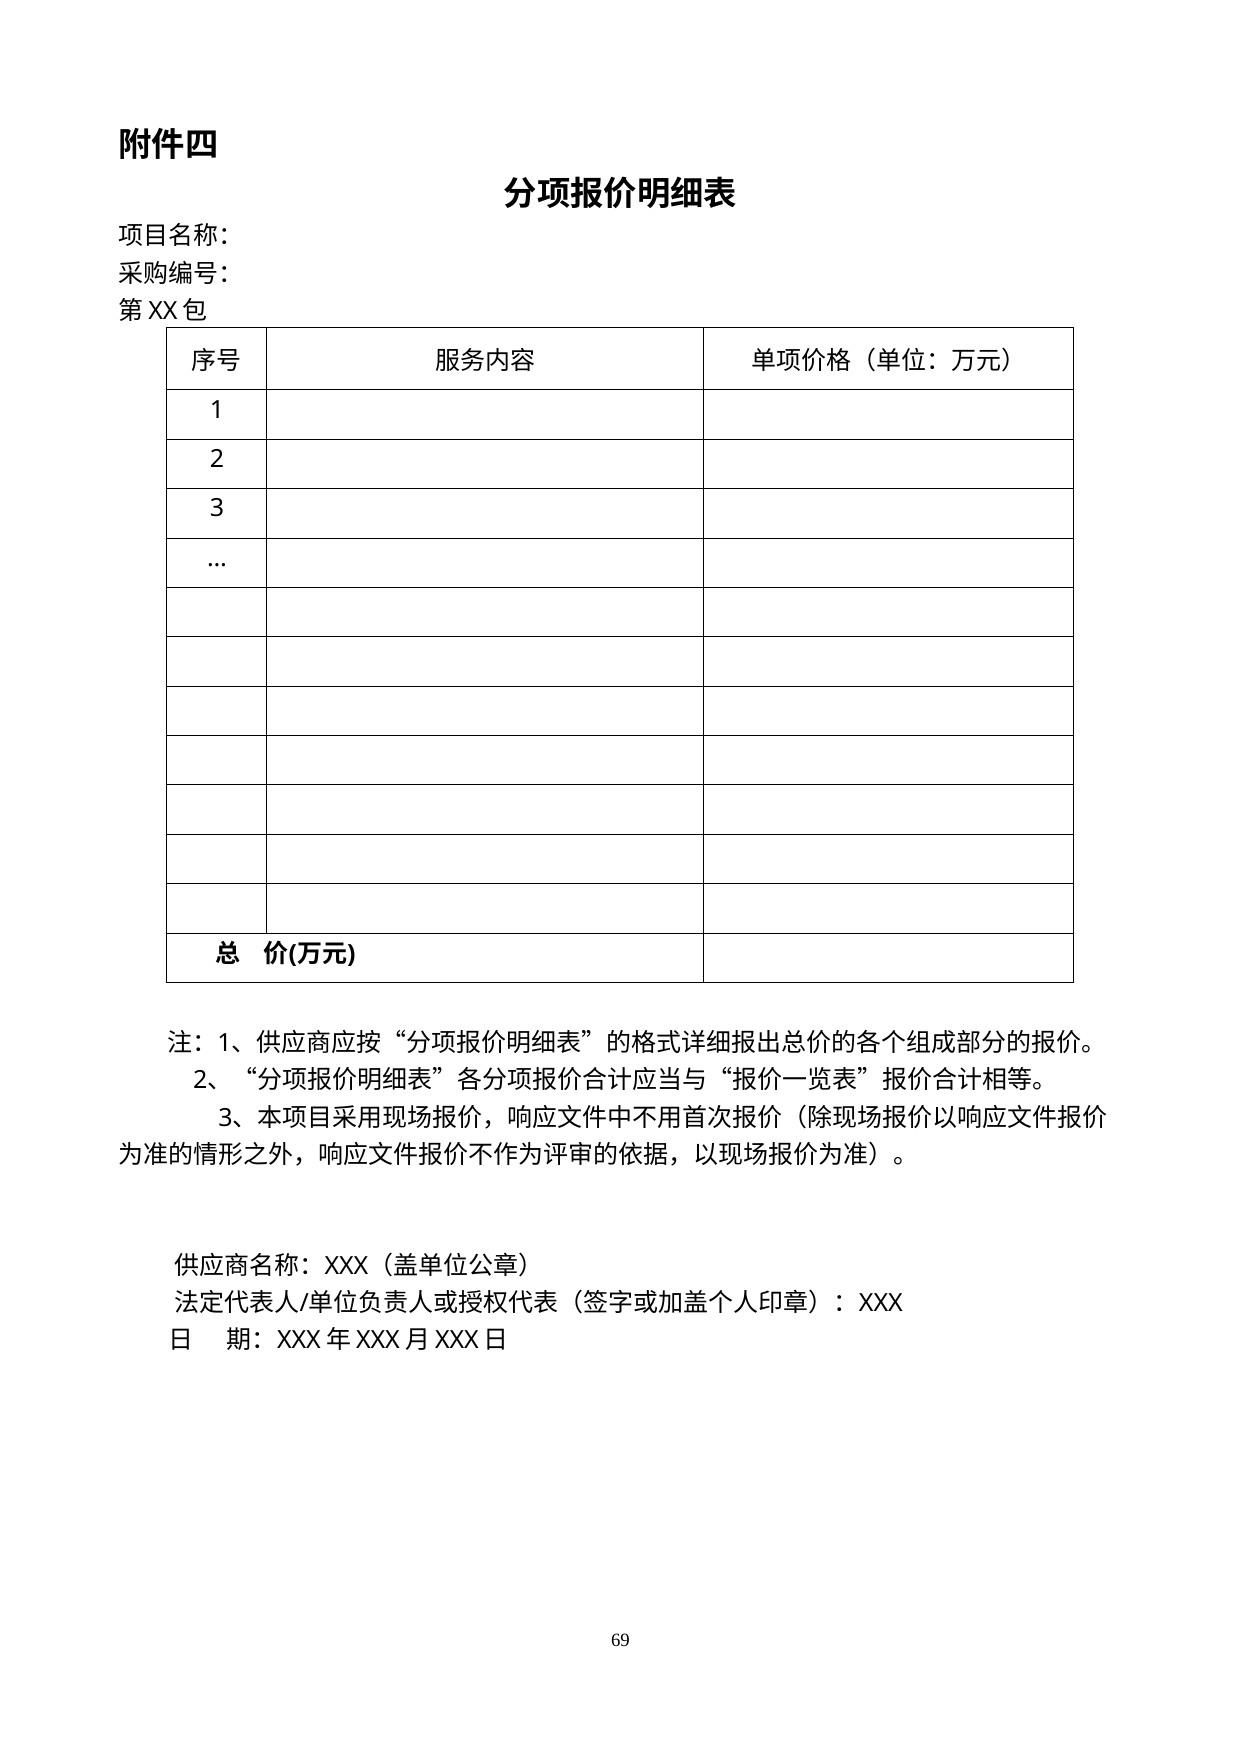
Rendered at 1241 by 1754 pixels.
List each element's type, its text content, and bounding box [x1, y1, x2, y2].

text 2、“分项报价明细表”各分项报价合计应当与“报价一览表”报价合计相等。 [118, 1058, 1122, 1096]
table_cell [704, 390, 1073, 439]
table_header 单项价格（单位：万元） [704, 328, 1073, 389]
table_cell [267, 835, 703, 883]
text 注：1、供应商应按“分项报价明细表”的格式详细报出总价的各个组成部分的报价。 [118, 1021, 1122, 1058]
table_cell [267, 588, 703, 636]
table_cell [167, 687, 266, 735]
text 采购编号： [118, 252, 1122, 289]
table_cell [167, 588, 266, 636]
table_cell 总 价(万元) [167, 934, 703, 982]
text 项目名称： [118, 214, 1122, 252]
table_cell [267, 884, 703, 932]
table_header 序号 [167, 328, 266, 389]
table_cell [267, 440, 703, 488]
table_cell [704, 687, 1073, 735]
table_header 服务内容 [267, 328, 703, 389]
table_cell [704, 736, 1073, 784]
table_cell 2 [167, 440, 266, 488]
table_cell [267, 539, 703, 587]
table_cell [167, 736, 266, 784]
table_cell [167, 785, 266, 834]
table_cell [167, 637, 266, 686]
table_cell [267, 785, 703, 834]
text 供应商名称：XXX（盖单位公章） [118, 1246, 1122, 1282]
table_cell [704, 884, 1073, 932]
table_cell [267, 687, 703, 735]
table_cell [704, 835, 1073, 883]
table_cell 1 [167, 390, 266, 439]
table_cell [704, 489, 1073, 537]
table_cell 3 [167, 489, 266, 537]
table_cell [704, 539, 1073, 587]
table_cell [267, 489, 703, 537]
table_cell [704, 440, 1073, 488]
text 3、本项目采用现场报价，响应文件中不用首次报价（除现场报价以响应文件报价为准的情形之外，响应文件报价不作为评审的依据，以现场报价为准）。 [118, 1096, 1122, 1171]
text 日 期：XXX年XXX月XXX日 [118, 1318, 1122, 1356]
table_cell [704, 588, 1073, 636]
table_cell [267, 390, 703, 439]
table_cell [704, 637, 1073, 686]
table_cell … [167, 539, 266, 587]
table_cell [704, 785, 1073, 834]
text 第XX包 [118, 289, 1122, 327]
text 法定代表人/单位负责人或授权代表（签字或加盖个人印章）：XXX [118, 1282, 1122, 1318]
table_cell [167, 835, 266, 883]
table_cell [267, 736, 703, 784]
table_cell [167, 884, 266, 932]
table_cell [267, 637, 703, 686]
table_cell [704, 934, 1073, 982]
text 分项报价明细表 [118, 166, 1122, 214]
text 附件四 [118, 118, 1122, 166]
